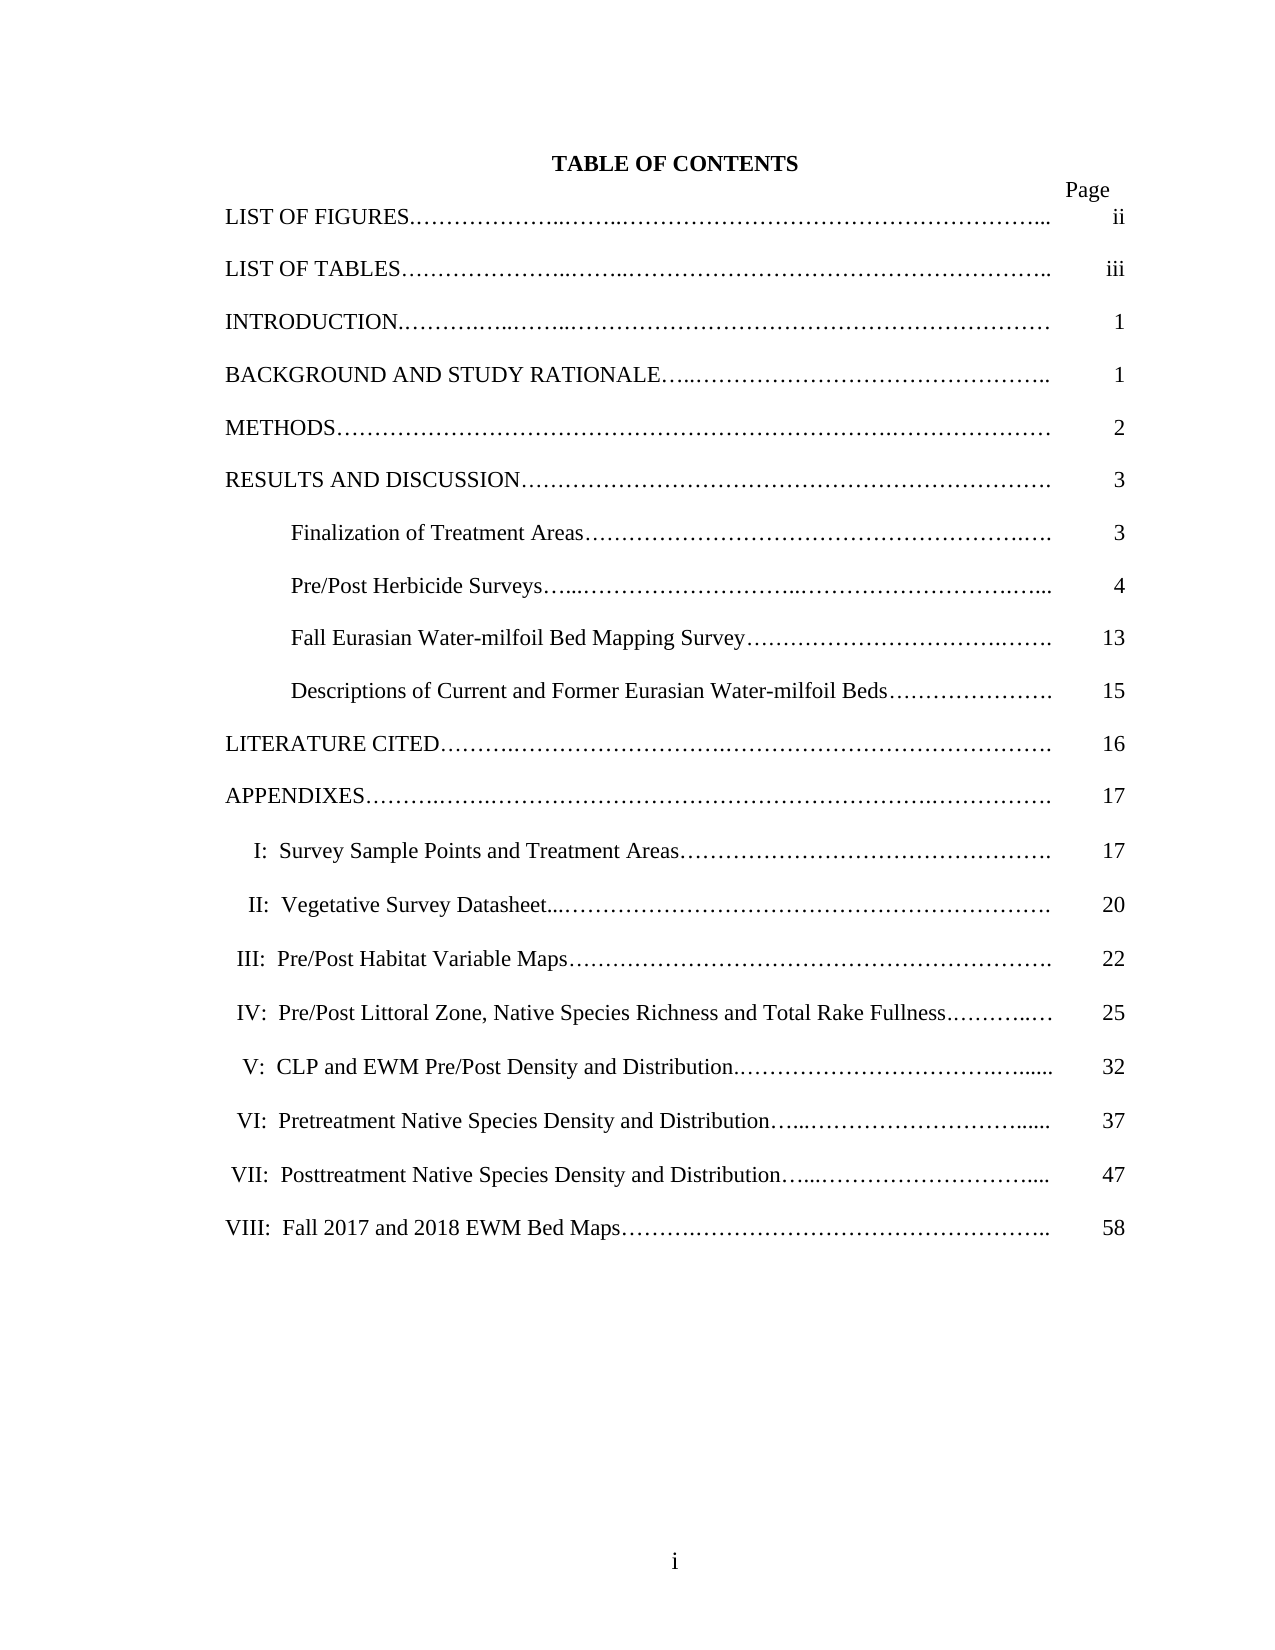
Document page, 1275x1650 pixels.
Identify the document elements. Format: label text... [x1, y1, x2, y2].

text RESULTS AND DISCUSSION……………………………………………………………. 3 [225, 466, 1125, 493]
text Finalization of Treatment Areas………………………………………………….…. 3 [225, 519, 1125, 545]
text Page [975, 176, 1125, 203]
text VI: Pretreatment Native Species Density and Distribution…...………………………...... 37 [225, 1107, 1125, 1133]
text LIST OF FIGURES.………………..……..………………………………………………... ii [225, 203, 1125, 229]
text V: CLP and EWM Pre/Post Density and Distribution.…………………………….…...... 32 [225, 1053, 1125, 1079]
text BACKGROUND AND STUDY RATIONALE…..……………………………………….. 1 [225, 361, 1125, 387]
text Fall Eurasian Water-milfoil Bed Mapping Survey…………………………….……. 13 [225, 624, 1125, 651]
text I: Survey Sample Points and Treatment Areas…………………………………………. 17 [225, 837, 1125, 863]
text VIII: Fall 2017 and 2018 EWM Bed Maps……….……………………………………….. 58 [225, 1214, 1125, 1241]
text Pre/Post Herbicide Surveys…...………………………..……………………….…... 4 [225, 572, 1125, 598]
text TABLE OF CONTENTS [225, 150, 1125, 176]
text IV: Pre/Post Littoral Zone, Native Species Richness and Total Rake Fullness.………..… 25 [225, 999, 1125, 1026]
text II: Vegetative Survey Datasheet...………………………………………………………. 20 [225, 891, 1125, 918]
text INTRODUCTION.……….…..……..……………………………………………………… 1 [225, 308, 1125, 334]
text LITERATURE CITED……….……………………….……………………………………. 16 [225, 730, 1125, 756]
text Descriptions of Current and Former Eurasian Water-milfoil Beds…………………. 15 [225, 677, 1125, 703]
text LIST OF TABLES…………………..……..……………………………………………….. iii [225, 255, 1125, 282]
text VII: Posttreatment Native Species Density and Distribution…...……………………….... 47 [225, 1161, 1125, 1188]
text III: Pre/Post Habitat Variable Maps………………………………………………………. 22 [225, 945, 1125, 972]
text METHODS……………………………………………………………….………………… 2 [225, 413, 1125, 440]
text APPENDIXES……….…….………………………………………………….……………. 17 [225, 782, 1125, 809]
